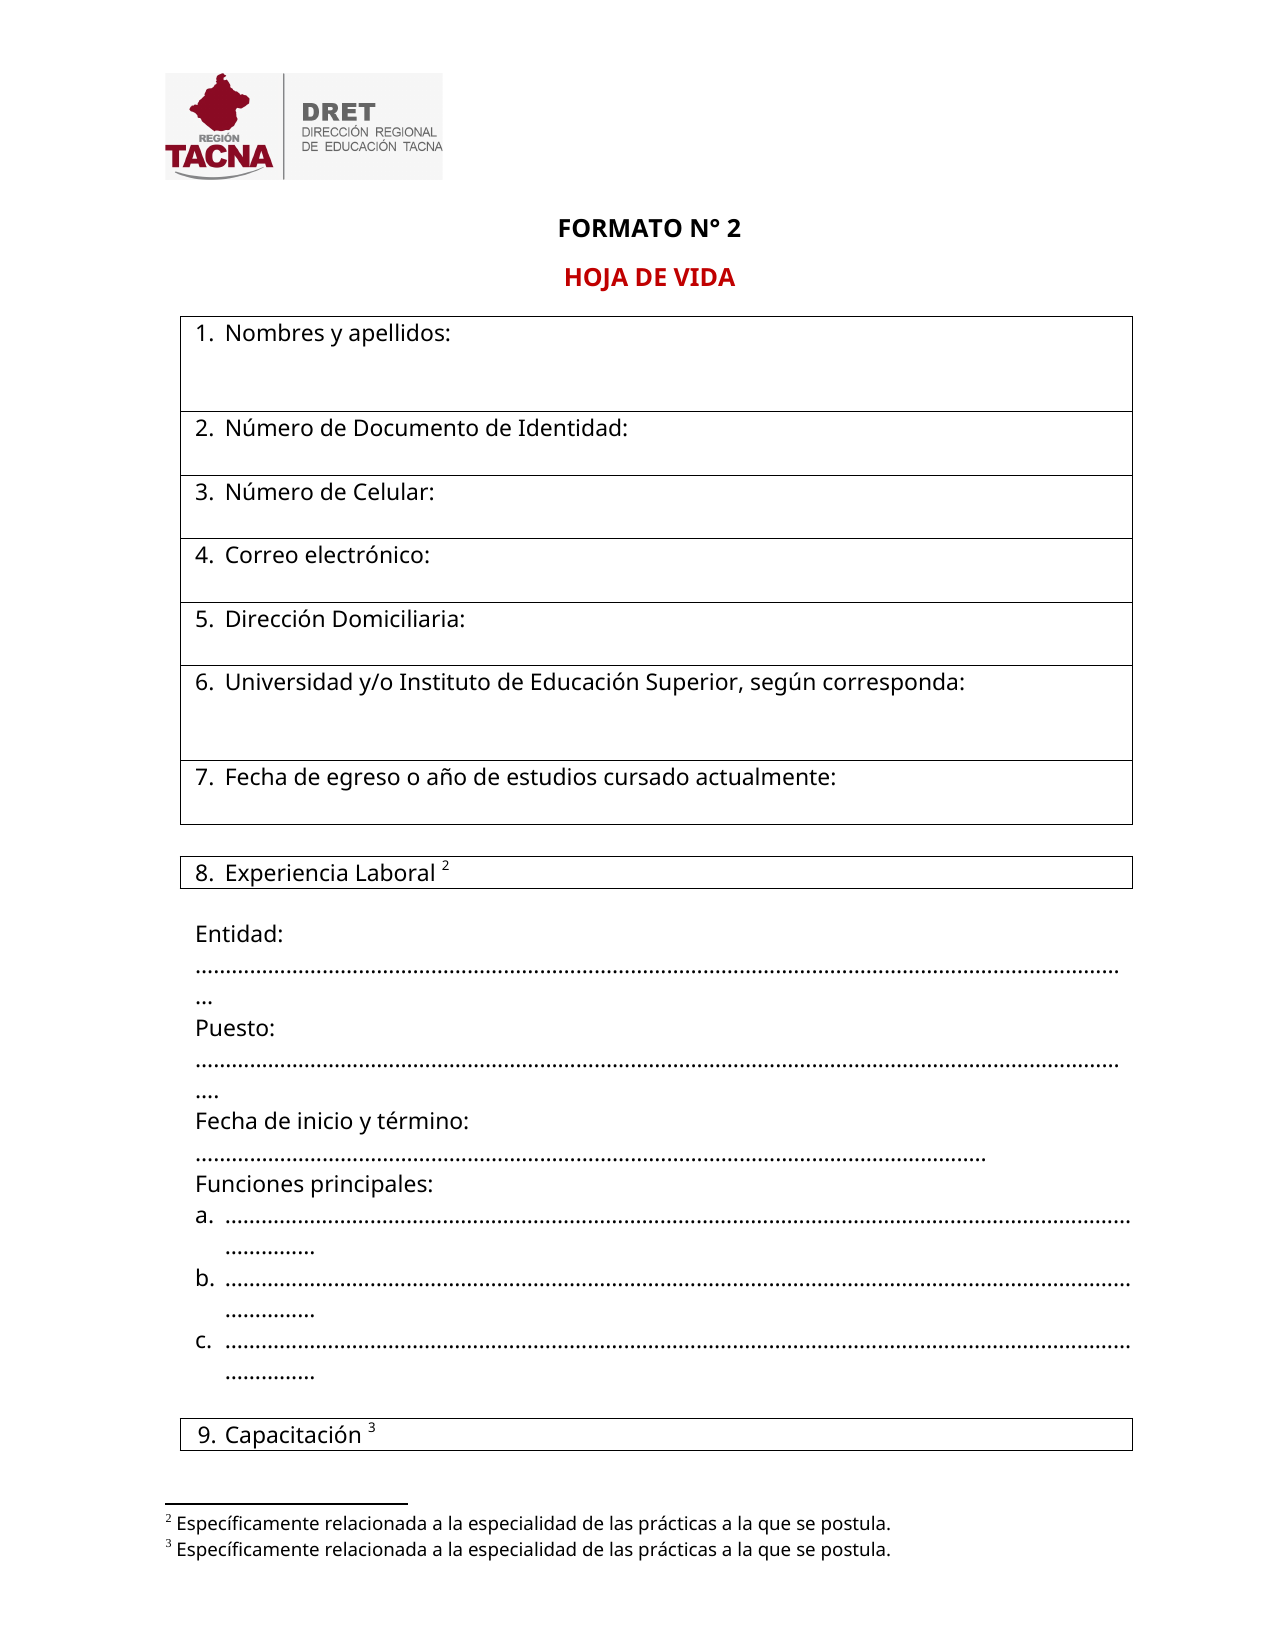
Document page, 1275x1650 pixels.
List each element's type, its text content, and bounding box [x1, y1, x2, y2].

list ………………………………………………………………………………………………………………………………………………… [195, 1262, 1133, 1324]
text Fecha de inicio y término: ………………………………………………………………………………………………………………….. [195, 1105, 1133, 1168]
picture [165, 73, 443, 180]
table_cell Fecha de egreso o año de estudios cursado actualmente: [181, 761, 1132, 823]
table_cell Correo electrónico: [181, 539, 1132, 602]
table_header Capacitación [181, 1419, 1132, 1450]
text Puesto: …………………………………………………………………………………………………………………………………………. [195, 1012, 1133, 1105]
table_cell Dirección Domiciliaria: [181, 603, 1132, 665]
text HOJA DE VIDA [165, 259, 1133, 293]
table_header Experiencia Laboral [181, 857, 1132, 888]
list ………………………………………………………………………………………………………………………………………………… [195, 1324, 1133, 1387]
text Entidad: ………………………………………………………………………………………………………………………………………… [195, 918, 1133, 1012]
text Funciones principales: [195, 1168, 1133, 1199]
table_cell Número de Celular: [181, 476, 1132, 538]
table_header Nombres y apellidos: [181, 317, 1132, 411]
table_cell Universidad y/o Instituto de Educación Superior, según corresponda: [181, 666, 1132, 760]
list ………………………………………………………………………………………………………………………………………………… [195, 1199, 1133, 1262]
text FORMATO N° 2 [165, 211, 1133, 245]
table_cell Número de Documento de Identidad: [181, 412, 1132, 474]
